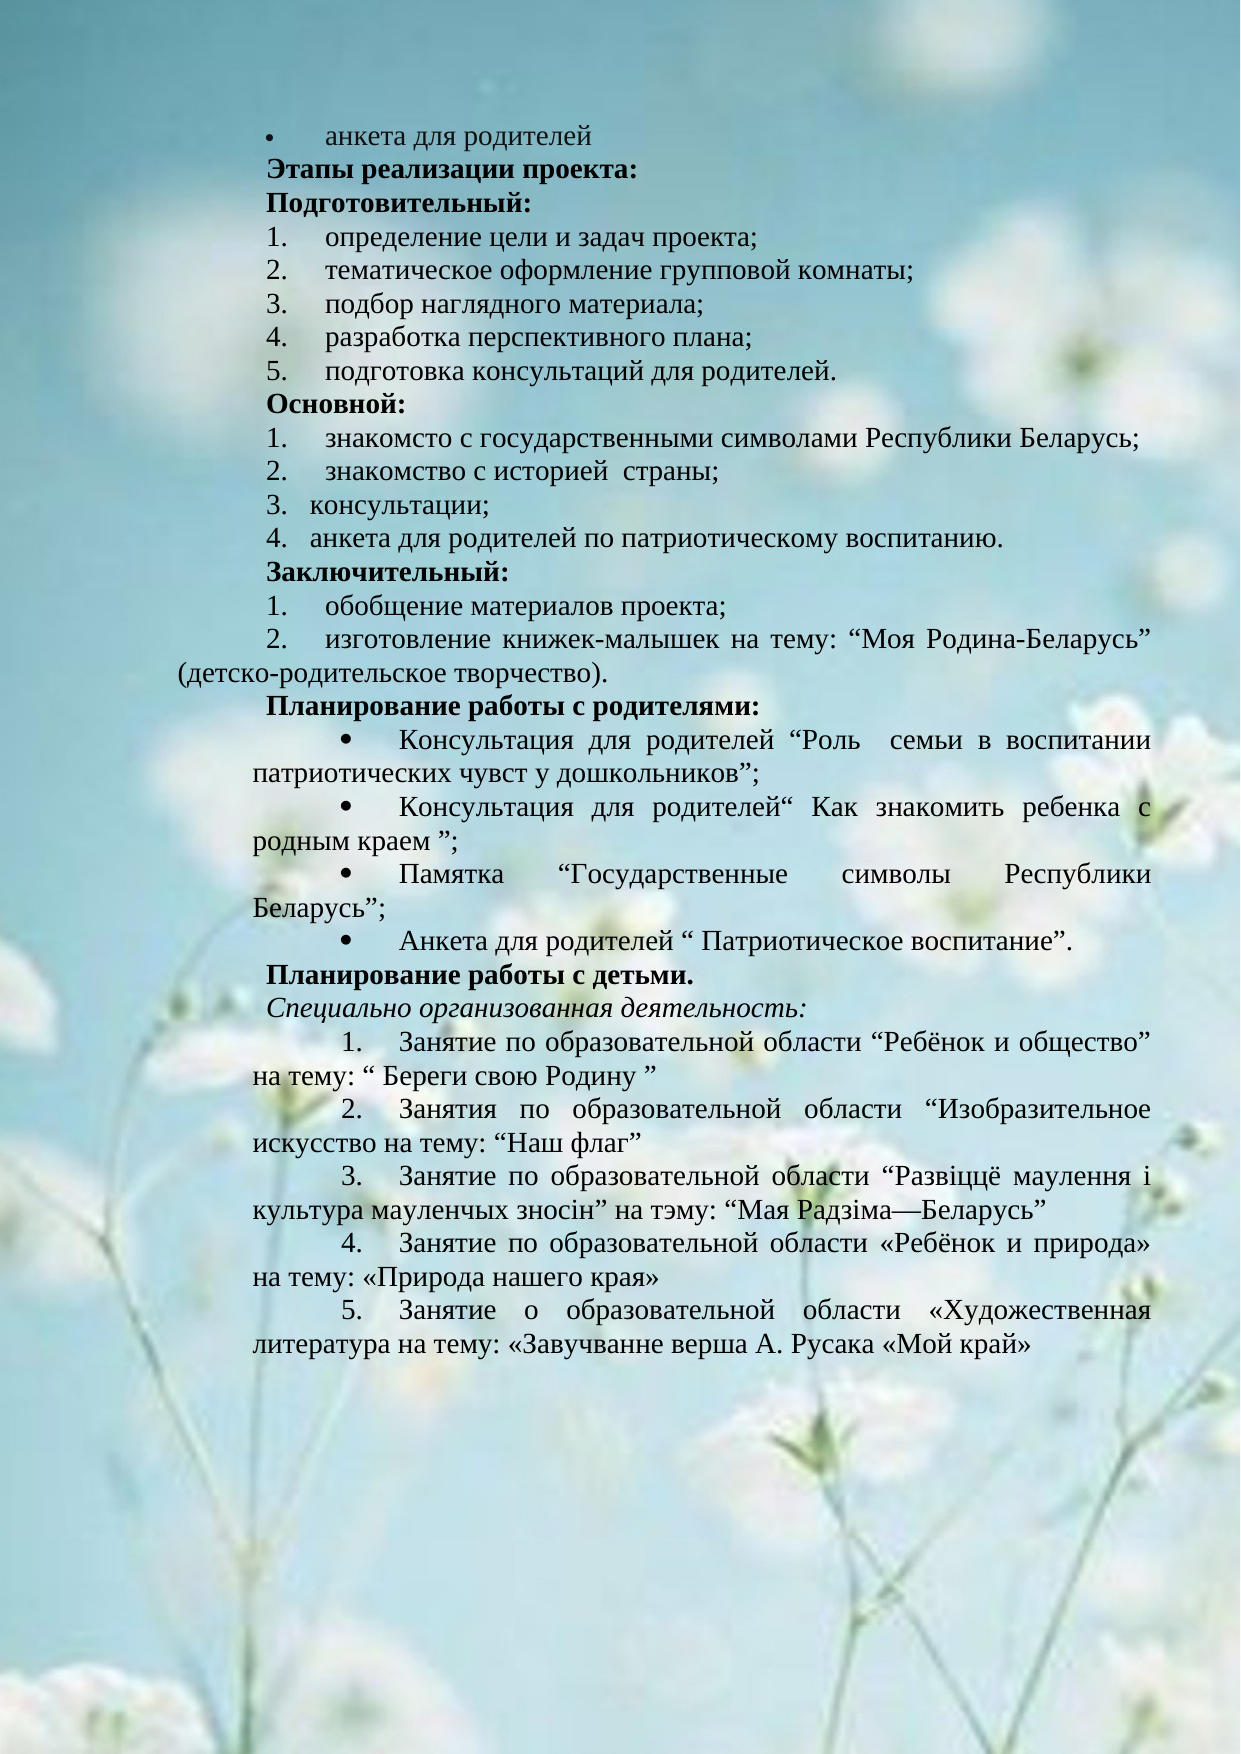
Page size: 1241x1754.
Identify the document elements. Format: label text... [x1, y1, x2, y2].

list определение цели и задач проекта; [177, 219, 1152, 252]
list Занятие о образовательной области «Художественная литература на тему: «Завучванне верша А. Русака «Мой край» [252, 1292, 1152, 1359]
list Занятия по образовательной области “Изобразительное искусство на тему: “Наш флаг” [252, 1091, 1152, 1158]
text Подготовительный: [177, 185, 1152, 219]
list Памятка “Государственные символы Республики Беларусь”; [252, 856, 1152, 923]
text Специально организованная деятельность: [177, 991, 1152, 1024]
list подбор наглядного материала; [177, 286, 1152, 319]
text 4. анкета для родителей по патриотическому воспитанию. [177, 521, 1152, 554]
list знакомство с историей страны; [177, 453, 1152, 487]
picture [0, 0, 1241, 1754]
text Заключительный: [177, 554, 1152, 588]
text Планирование работы с родителями: [177, 688, 1152, 722]
list обобщение материалов проекта; [177, 588, 1152, 621]
list разработка перспективного плана; [177, 319, 1152, 353]
text Планирование работы с детьми. [177, 957, 1152, 991]
text Основной: [177, 386, 1152, 420]
list анкета для родителей [177, 118, 1152, 152]
list Занятие по образовательной области «Ребёнок и природа» на тему: «Природа нашего края» [252, 1225, 1152, 1292]
text 3. консультации; [177, 487, 1152, 521]
text Этапы реализации проекта: [177, 152, 1152, 185]
list Консультация для родителей“ Как знакомить ребенка с родным краем ”; [252, 789, 1152, 856]
list Консультация для родителей “Роль семьи в воспитании патриотических чувст у дошкольников”; [252, 722, 1152, 789]
list Занятие по образовательной области “Ребёнок и общество” на тему: “ Береги свою Родину ” [252, 1024, 1152, 1091]
list знакомсто с государственными символами Республики Беларусь; [177, 420, 1152, 453]
list изготовление книжек-малышек на тему: “Моя Родина-Беларусь” (детско-родительское творчество). [177, 621, 1152, 688]
list Анкета для родителей “ Патриотическое воспитание”. [252, 923, 1152, 957]
list подготовка консультаций для родителей. [177, 353, 1152, 386]
list тематическое оформление групповой комнаты; [177, 252, 1152, 286]
list Занятие по образовательной области “Развіццё маулення і культура мауленчых зносін” на тэму: “Мая Радзіма—Беларусь” [252, 1158, 1152, 1225]
